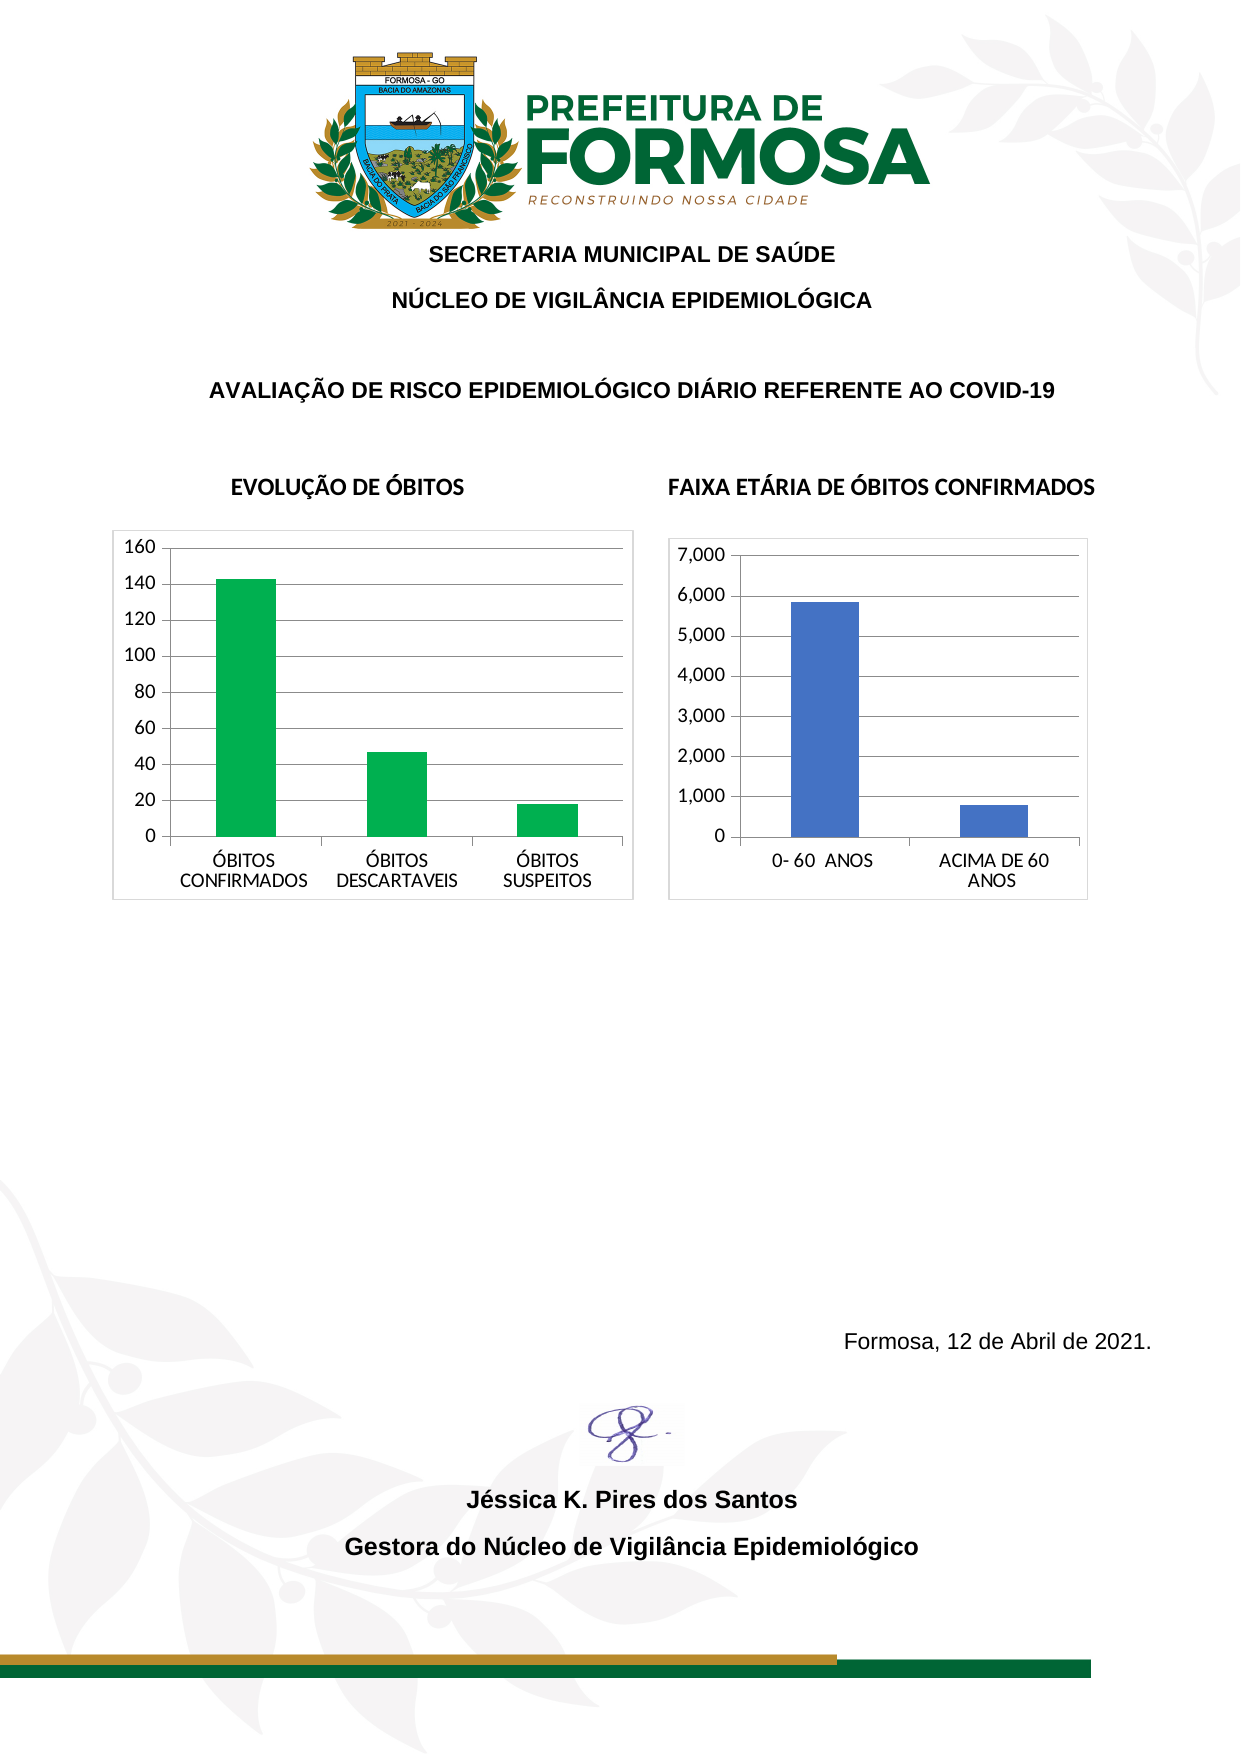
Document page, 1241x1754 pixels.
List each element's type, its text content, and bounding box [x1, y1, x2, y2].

text AVALIAÇÃO DE RISCO EPIDEMIOLÓGICO DIÁRIO REFERENTE AO COVID-19 [112, 377, 1152, 403]
text Jéssica K. Pires dos Santos [112, 1484, 1152, 1513]
text SECRETARIA MUNICIPAL DE SAÚDE [112, 241, 1152, 268]
text NÚCLEO DE VIGILÂNCIA EPIDEMIOLÓGICA [112, 287, 1152, 313]
picture [0, 0, 1241, 1754]
text Formosa, 12 de Abril de 2021. [112, 1328, 1152, 1354]
text EVOLUÇÃO DE ÓBITOS FAIXA ETÁRIA DE ÓBITOS CONFIRMADOS [112, 471, 1152, 502]
text Gestora do Núcleo de Vigilância Epidemiológico [112, 1532, 1152, 1561]
